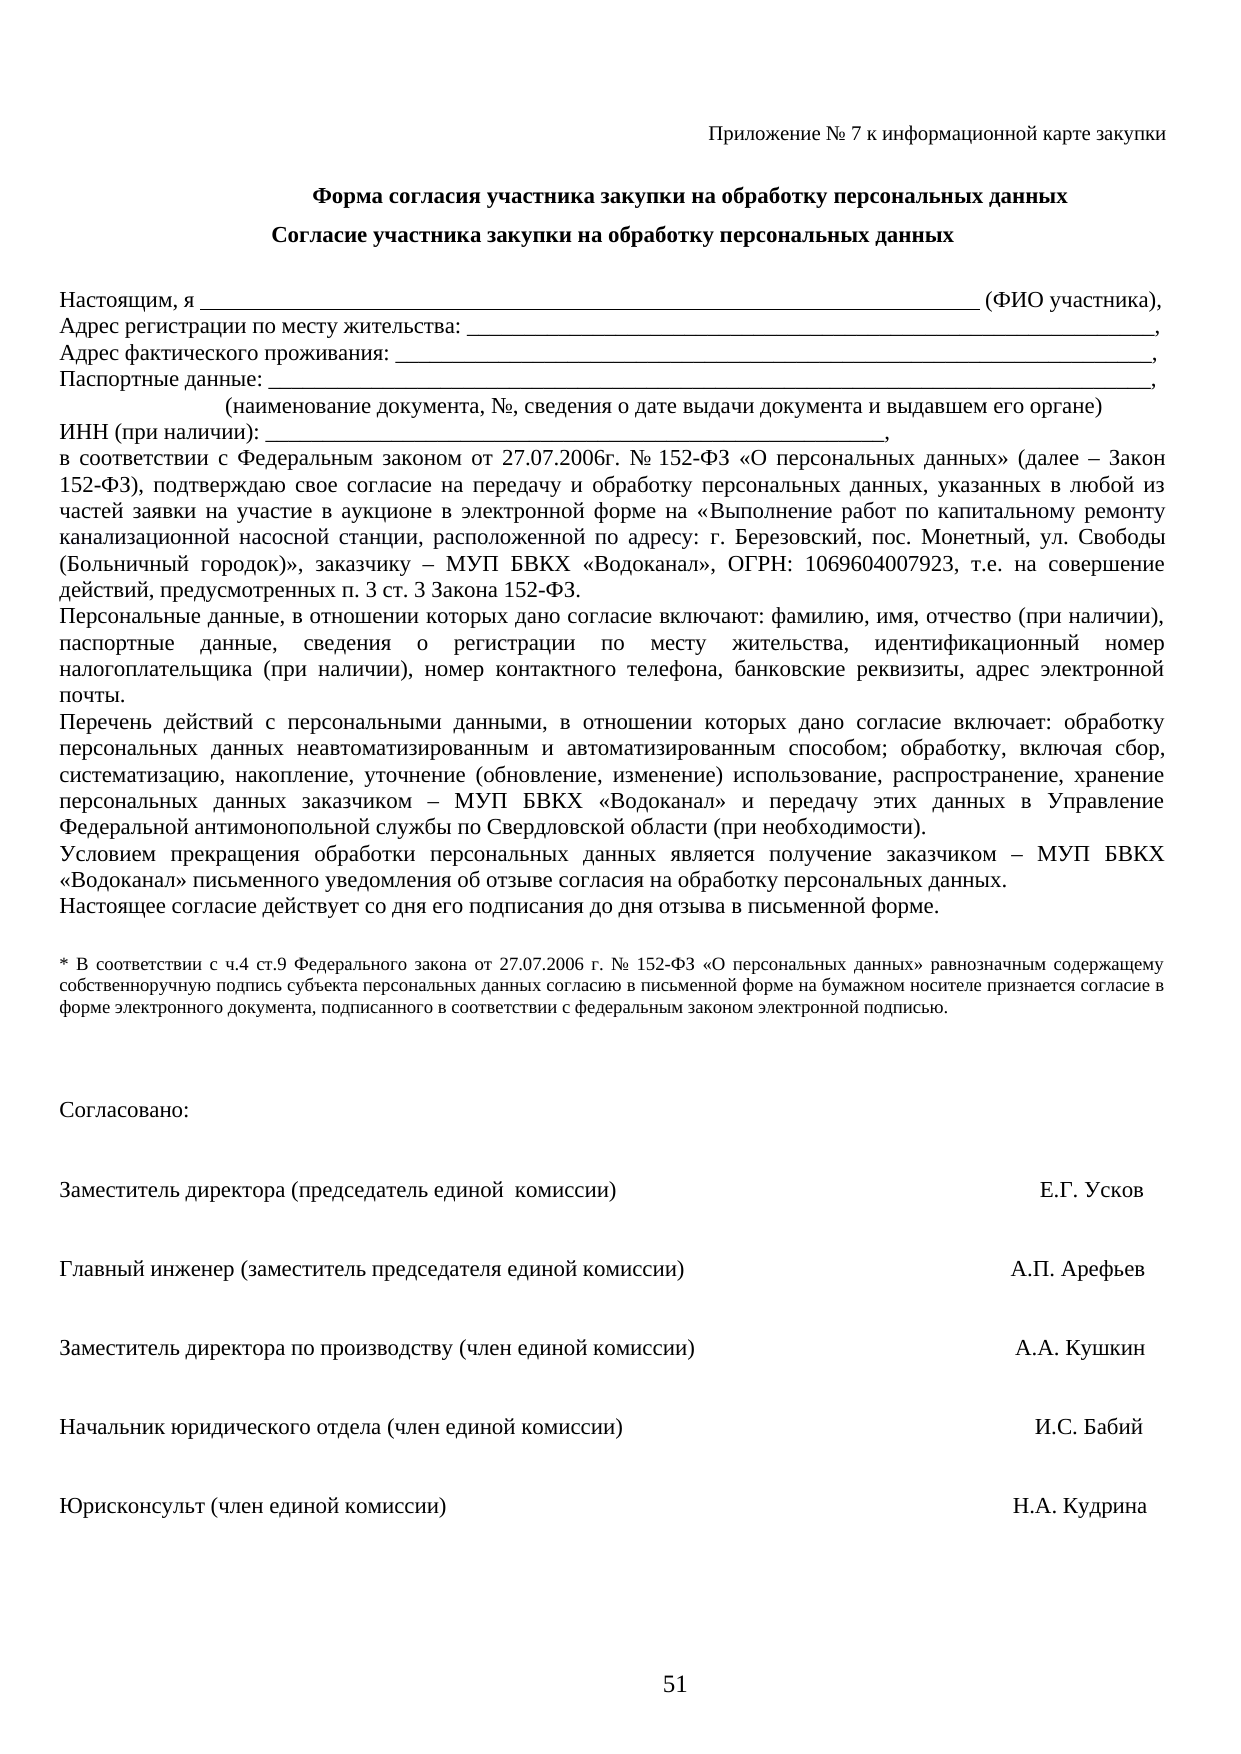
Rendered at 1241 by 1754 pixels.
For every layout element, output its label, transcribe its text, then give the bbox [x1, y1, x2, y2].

text Настоящим, я (ФИО участника), [59, 286, 1166, 313]
text * В соответствии с ч.4 ст.9 Федерального закона от 27.07.2006 г. № 152-ФЗ «О персональных данных» равнозначным содержащему собственноручную подпись субъекта персональных данных согласию в письменной форме на бумажном носителе признается согласие в форме электронного документа, подписанного в соответствии с федеральным законом электронной подписью. [59, 953, 1166, 1017]
text Паспортные данные: _____________________________________________________________________________, [59, 365, 1166, 392]
text Заместитель директора по производству (член единой комиссии) А.А. Кушкин [59, 1334, 1166, 1360]
text Условием прекращения обработки персональных данных является получение заказчиком – МУП БВКХ «Водоканал» письменного уведомления об отзыве согласия на обработку персональных данных. [59, 840, 1166, 892]
text Адрес фактического проживания: __________________________________________________________________, [59, 339, 1166, 365]
text ИНН (при наличии): ______________________________________________________, [59, 418, 1166, 444]
text Настоящее согласие действует со дня его подписания до дня отзыва в письменной форме. [59, 892, 1166, 919]
text Перечень действий с персональными данными, в отношении которых дано согласие включает: обработку персональных данных неавтоматизированным и автоматизированным способом; обработку, включая сбор, систематизацию, накопление, уточнение (обновление, изменение) использование, распространение, хранение персональных данных заказчиком – МУП БВКХ «Водоканал» и передачу этих данных в Управление Федеральной антимонопольной службы по Свердловской области (при необходимости). [59, 708, 1166, 840]
text Согласие участника закупки на обработку персональных данных [59, 221, 1166, 247]
text Заместитель директора (председатель единой комиссии) Е.Г. Усков [59, 1176, 1166, 1202]
text Юрисконсульт (член единой комиссии) Н.А. Кудрина [59, 1492, 1166, 1518]
text Приложение № 7 к информационной карте закупки [89, 121, 1166, 145]
text в соответствии с Федеральным законом от 27.07.2006г. № 152-ФЗ «О персональных данных» (далее – Закон 152-ФЗ), подтверждаю свое согласие на передачу и обработку персональных данных, указанных в любой из частей заявки на участие в аукционе в электронной форме на «Выполнение работ по капитальному ремонту канализационной насосной станции, расположенной по адресу: г. Березовский, пос. Монетный, ул. Свободы (Больничный городок)», заказчику – МУП БВКХ «Водоканал», ОГРН: 1069604007923, т.е. на совершение действий, предусмотренных п. 3 ст. 3 Закона 152-ФЗ. [59, 444, 1166, 602]
text (наименование документа, №, сведения о дате выдачи документа и выдавшем его органе) [59, 392, 1166, 418]
text Согласовано: [59, 1097, 1166, 1123]
text Форма согласия участника закупки на обработку персональных данных [89, 182, 1166, 208]
text Персональные данные, в отношении которых дано согласие включают: фамилию, имя, отчество (при наличии), паспортные данные, сведения о регистрации по месту жительства, идентификационный номер налогоплательщика (при наличии), номер контактного телефона, банковские реквизиты, адрес электронной почты. [59, 602, 1166, 708]
text Главный инженер (заместитель председателя единой комиссии) А.П. Арефьев [59, 1255, 1166, 1281]
text Адрес регистрации по месту жительства: ____________________________________________________________, [59, 313, 1166, 339]
text Начальник юридического отдела (член единой комиссии) И.С. Бабий [59, 1413, 1166, 1439]
